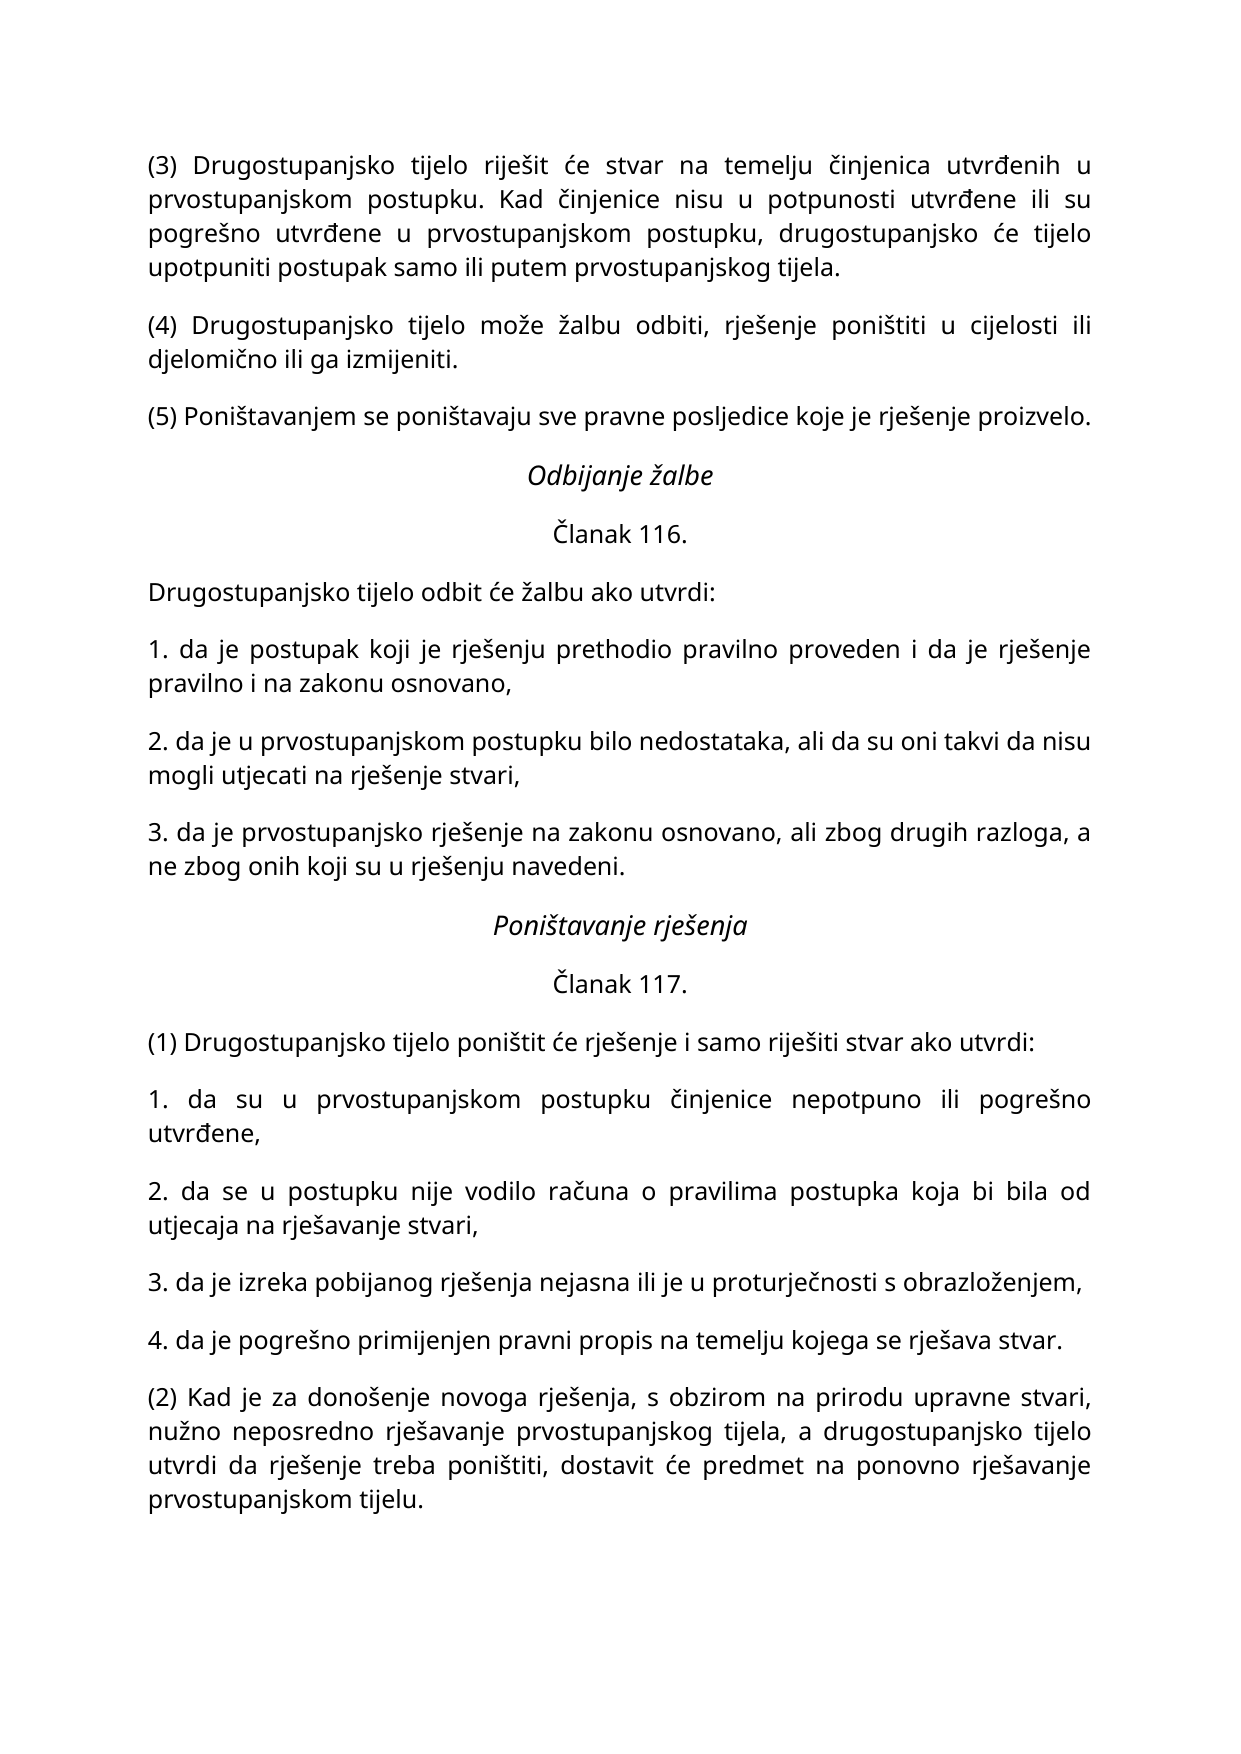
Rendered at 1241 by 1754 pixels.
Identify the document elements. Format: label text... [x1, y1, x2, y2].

text 2. da je u prvostupanjskom postupku bilo nedostataka, ali da su oni takvi da nisu mogli utjecati na rješenje stvari, [148, 723, 1093, 791]
text Članak 117. [148, 967, 1093, 1001]
text (3) Drugostupanjsko tijelo riješit će stvar na temelju činjenica utvrđenih u prvostupanjskom postupku. Kad činjenice nisu u potpunosti utvrđene ili su pogrešno utvrđene u prvostupanjskom postupku, drugostupanjsko će tijelo upotpuniti postupak samo ili putem prvostupanjskog tijela. [148, 148, 1093, 284]
text 2. da se u postupku nije vodilo računa o pravilima postupka koja bi bila od utjecaja na rješavanje stvari, [148, 1173, 1093, 1241]
text Poništavanje rješenja [148, 906, 1093, 943]
text 1. da su u prvostupanjskom postupku činjenice nepotpuno ili pogrešno utvrđene, [148, 1082, 1093, 1150]
text 3. da je izreka pobijanog rješenja nejasna ili je u proturječnosti s obrazloženjem, [148, 1265, 1093, 1299]
text (1) Drugostupanjsko tijelo poništit će rješenje i samo riješiti stvar ako utvrdi: [148, 1024, 1093, 1058]
text Drugostupanjsko tijelo odbit će žalbu ako utvrdi: [148, 574, 1093, 608]
text (4) Drugostupanjsko tijelo može žalbu odbiti, rješenje poništiti u cijelosti ili djelomično ili ga izmijeniti. [148, 307, 1093, 375]
text 3. da je prvostupanjsko rješenje na zakonu osnovano, ali zbog drugih razloga, a ne zbog onih koji su u rješenju navedeni. [148, 815, 1093, 883]
text (2) Kad je za donošenje novoga rješenja, s obzirom na prirodu upravne stvari, nužno neposredno rješavanje prvostupanjskog tijela, a drugostupanjsko tijelo utvrdi da rješenje treba poništiti, dostavit će predmet na ponovno rješavanje prvostupanjskom tijelu. [148, 1380, 1093, 1516]
text Članak 116. [148, 517, 1093, 551]
text 1. da je postupak koji je rješenju prethodio pravilno proveden i da je rješenje pravilno i na zakonu osnovano, [148, 632, 1093, 700]
text Odbijanje žalbe [148, 456, 1093, 493]
text (5) Poništavanjem se poništavaju sve pravne posljedice koje je rješenje proizvelo. [148, 399, 1093, 433]
text 4. da je pogrešno primijenjen pravni propis na temelju kojega se rješava stvar. [148, 1322, 1093, 1356]
